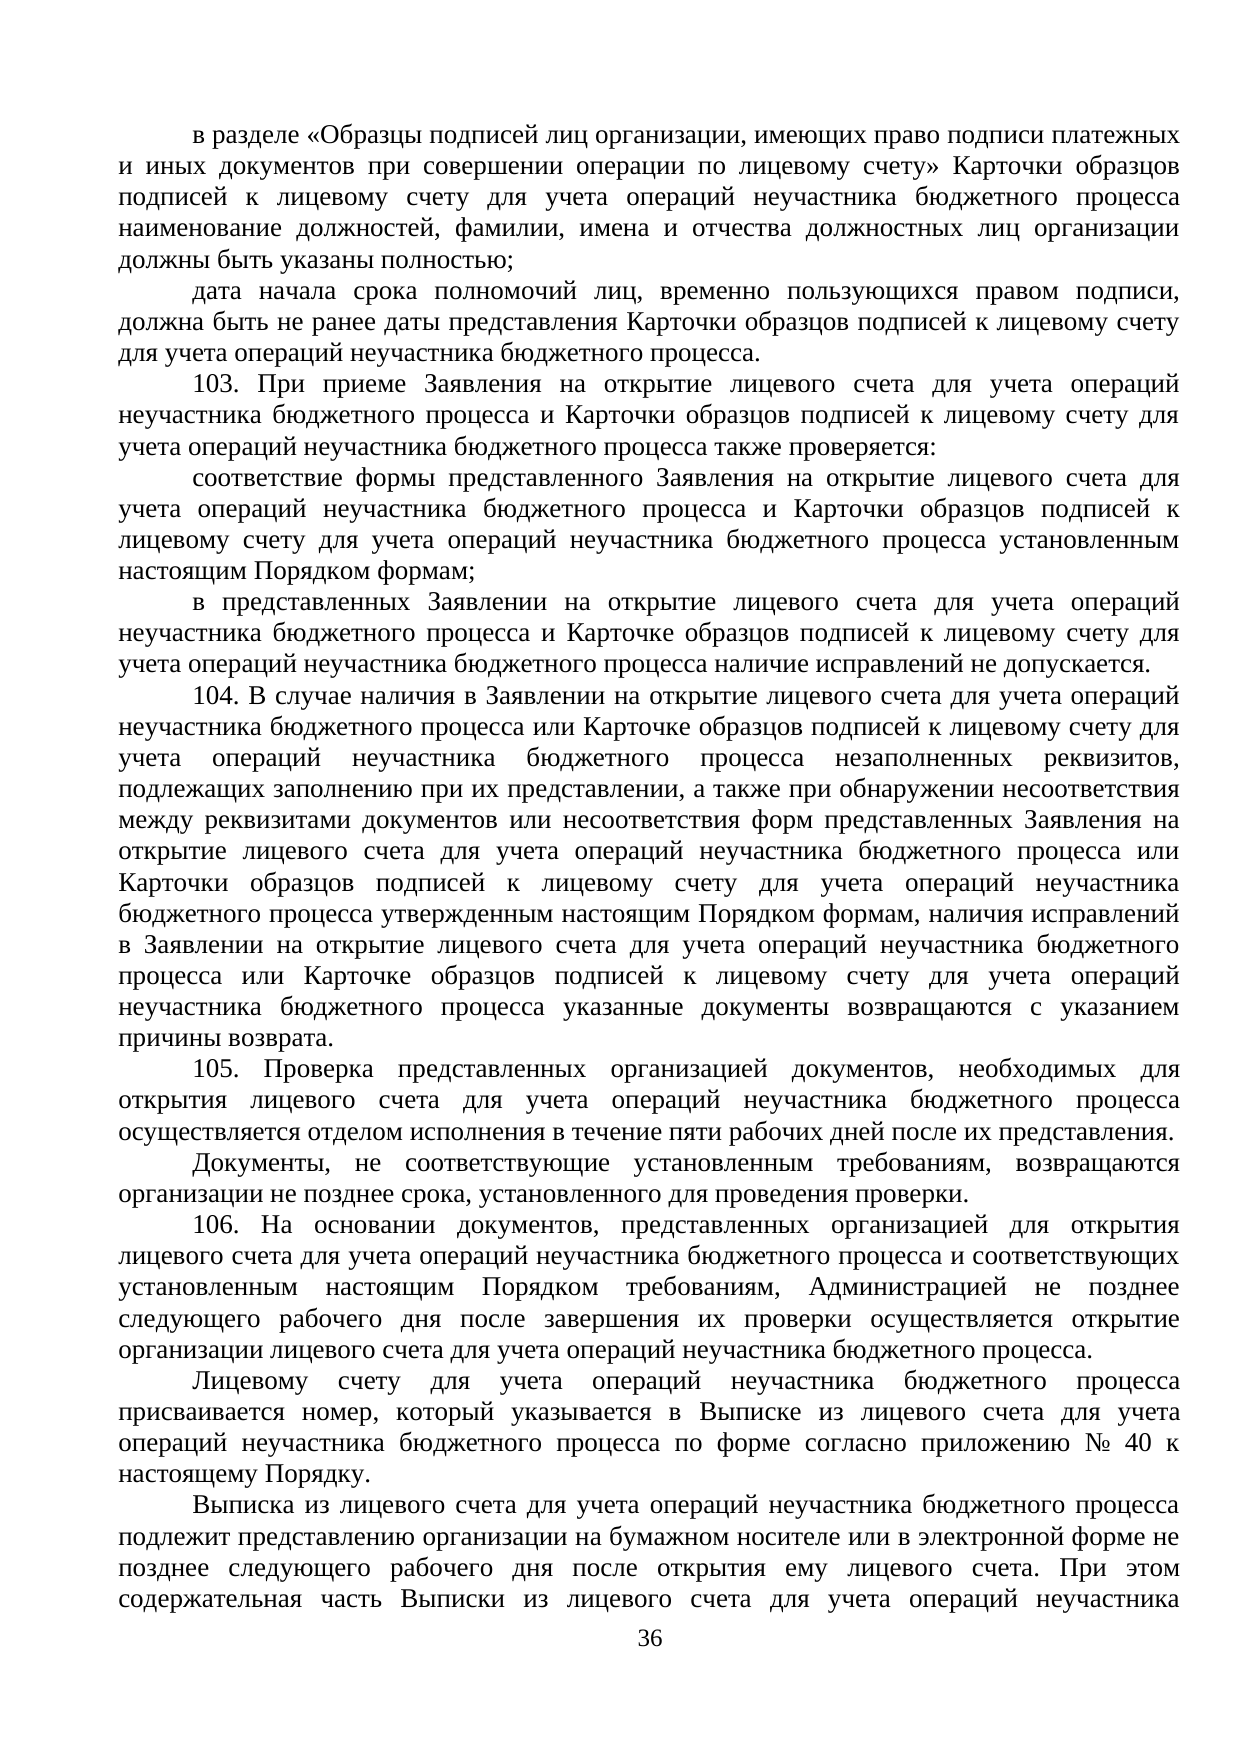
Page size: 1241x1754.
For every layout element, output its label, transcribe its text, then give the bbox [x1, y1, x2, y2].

text соответствие формы представленного Заявления на открытие лицевого счета для учета операций неучастника бюджетного процесса и Карточки образцов подписей к лицевому счету для учета операций неучастника бюджетного процесса установленным настоящим Порядком формам; [118, 461, 1181, 585]
text 104. В случае наличия в Заявлении на открытие лицевого счета для учета операций неучастника бюджетного процесса или Карточке образцов подписей к лицевому счету для учета операций неучастника бюджетного процесса незаполненных реквизитов, подлежащих заполнению при их представлении, а также при обнаружении несоответствия между реквизитами документов или несоответствия форм представленных Заявления на открытие лицевого счета для учета операций неучастника бюджетного процесса или Карточки образцов подписей к лицевому счету для учета операций неучастника бюджетного процесса утвержденным настоящим Порядком формам, наличия исправлений в Заявлении на открытие лицевого счета для учета операций неучастника бюджетного процесса или Карточке образцов подписей к лицевому счету для учета операций неучастника бюджетного процесса указанные документы возвращаются с указанием причины возврата. [118, 679, 1181, 1052]
text 106. На основании документов, представленных организацией для открытия лицевого счета для учета операций неучастника бюджетного процесса и соответствующих установленным настоящим Порядком требованиям, Администрацией не позднее следующего рабочего дня после завершения их проверки осуществляется открытие организации лицевого счета для учета операций неучастника бюджетного процесса. [118, 1208, 1181, 1364]
text 105. Проверка представленных организацией документов, необходимых для открытия лицевого счета для учета операций неучастника бюджетного процесса осуществляется отделом исполнения в течение пяти рабочих дней после их представления. [118, 1052, 1181, 1146]
text в разделе «Образцы подписей лиц организации, имеющих право подписи платежных и иных документов при совершении операции по лицевому счету» Карточки образцов подписей к лицевому счету для учета операций неучастника бюджетного процесса наименование должностей, фамилии, имена и отчества должностных лиц организации должны быть указаны полностью; [118, 118, 1181, 274]
text дата начала срока полномочий лиц, временно пользующихся правом подписи, должна быть не ранее даты представления Карточки образцов подписей к лицевому счету для учета операций неучастника бюджетного процесса. [118, 274, 1181, 367]
text в представленных Заявлении на открытие лицевого счета для учета операций неучастника бюджетного процесса и Карточке образцов подписей к лицевому счету для учета операций неучастника бюджетного процесса наличие исправлений не допускается. [118, 585, 1181, 679]
text Лицевому счету для учета операций неучастника бюджетного процесса присваивается номер, который указывается в Выписке из лицевого счета для учета операций неучастника бюджетного процесса по форме согласно приложению № 40 к настоящему Порядку. [118, 1364, 1181, 1488]
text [118, 1488, 1181, 1613]
text 103. При приеме Заявления на открытие лицевого счета для учета операций неучастника бюджетного процесса и Карточки образцов подписей к лицевому счету для учета операций неучастника бюджетного процесса также проверяется: [118, 367, 1181, 461]
text Документы, не соответствующие установленным требованиям, возвращаются организации не позднее срока, установленного для проведения проверки. [118, 1146, 1181, 1208]
